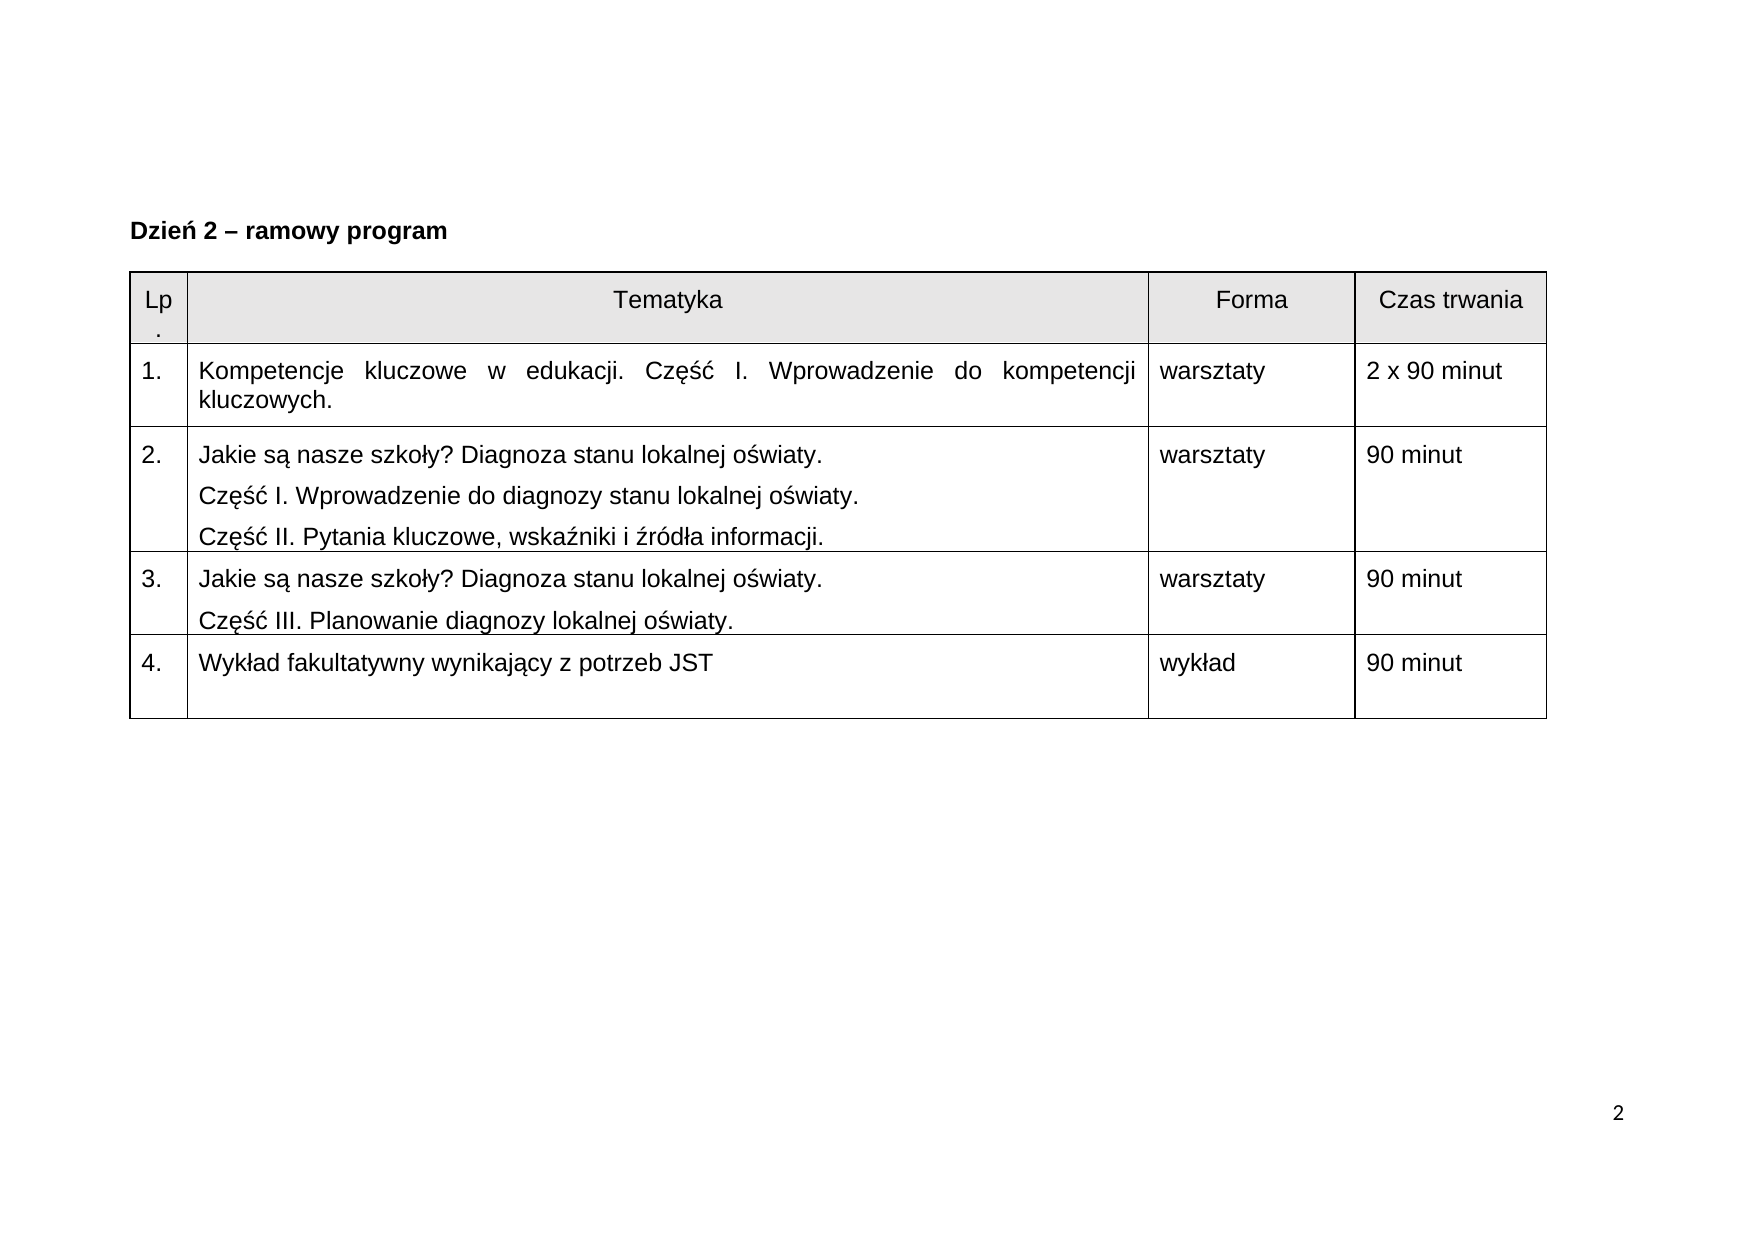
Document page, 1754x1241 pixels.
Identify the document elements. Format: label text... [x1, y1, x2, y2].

table_cell Jakie są nasze szkoły? Diagnoza stanu lokalnej oświaty. Część I. Wprowadzenie do diagnozy stanu lokalnej oświaty. Część II. Pytania kluczowe, wskaźniki i źródła informacji. [188, 427, 1148, 551]
table_header Lp. [131, 273, 187, 342]
table_header Forma [1149, 273, 1354, 342]
table_cell [131, 552, 187, 634]
table_cell 2 x 90 minut [1356, 344, 1546, 426]
table_cell Jakie są nasze szkoły? Diagnoza stanu lokalnej oświaty. Część III. Planowanie diagnozy lokalnej oświaty. [188, 552, 1148, 634]
table_cell Kompetencje kluczowe w edukacji. Część I. Wprowadzenie do kompetencji kluczowych. [188, 344, 1148, 426]
table_cell warsztaty [1149, 344, 1354, 426]
table_cell 90 minut [1356, 427, 1546, 551]
table_cell [131, 427, 187, 551]
table_cell 90 minut [1356, 635, 1546, 718]
table_cell [131, 635, 187, 718]
text Dzień 2 – ramowy program [130, 216, 1624, 244]
table_cell [131, 344, 187, 426]
table_cell warsztaty [1149, 427, 1354, 551]
table_header Tematyka [188, 273, 1148, 342]
table_cell wykład [1149, 635, 1354, 718]
table_cell Wykład fakultatywny wynikający z potrzeb JST [188, 635, 1148, 718]
table_cell 90 minut [1356, 552, 1546, 634]
table_header Czas trwania [1356, 273, 1546, 342]
table_cell warsztaty [1149, 552, 1354, 634]
